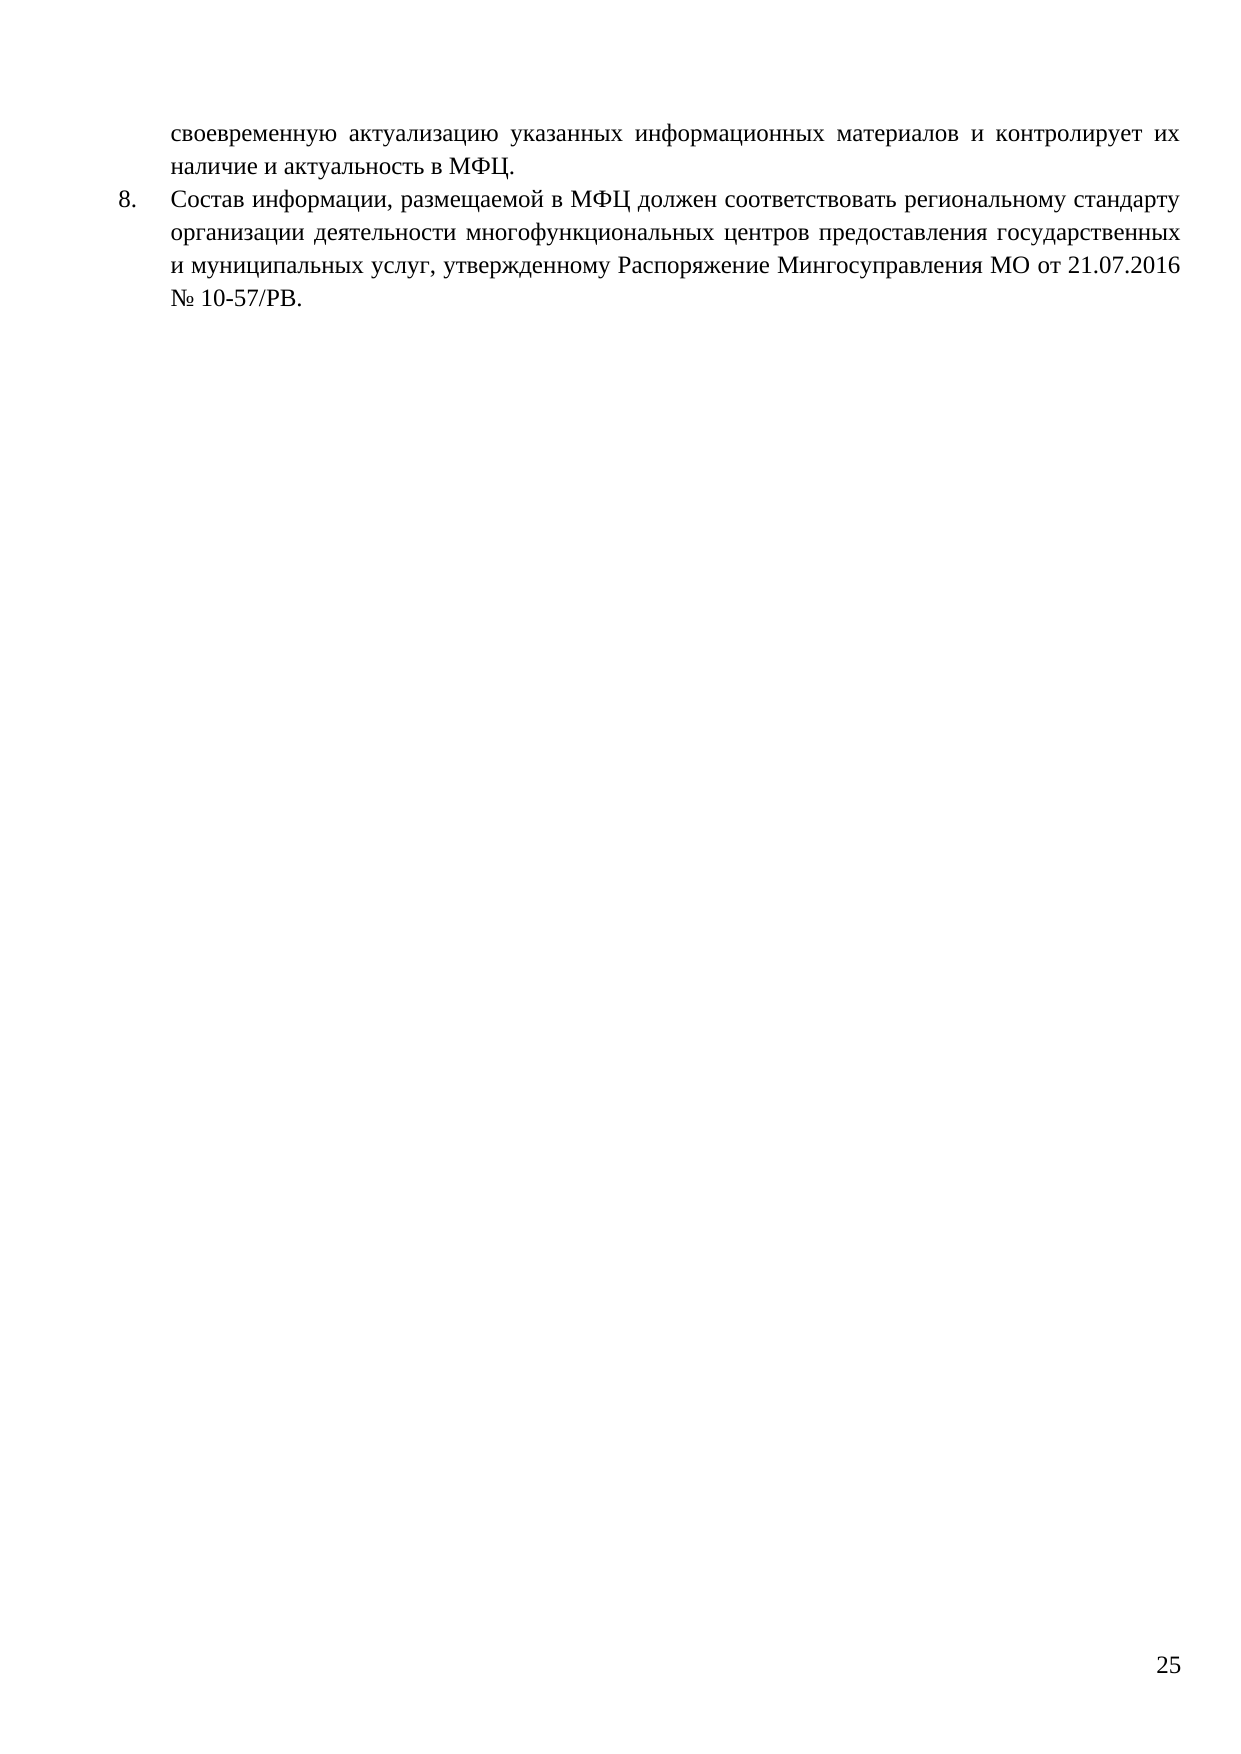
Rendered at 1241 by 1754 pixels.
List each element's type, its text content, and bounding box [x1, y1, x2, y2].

text Состав информации, размещаемой в МФЦ должен соответствовать региональному стандарту организации деятельности многофункциональных центров предоставления государственных и муниципальных услуг, утвержденному Распоряжение Мингосуправления МО от 21.07.2016 № 10-57/РВ. [118, 184, 1181, 312]
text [118, 118, 1181, 180]
